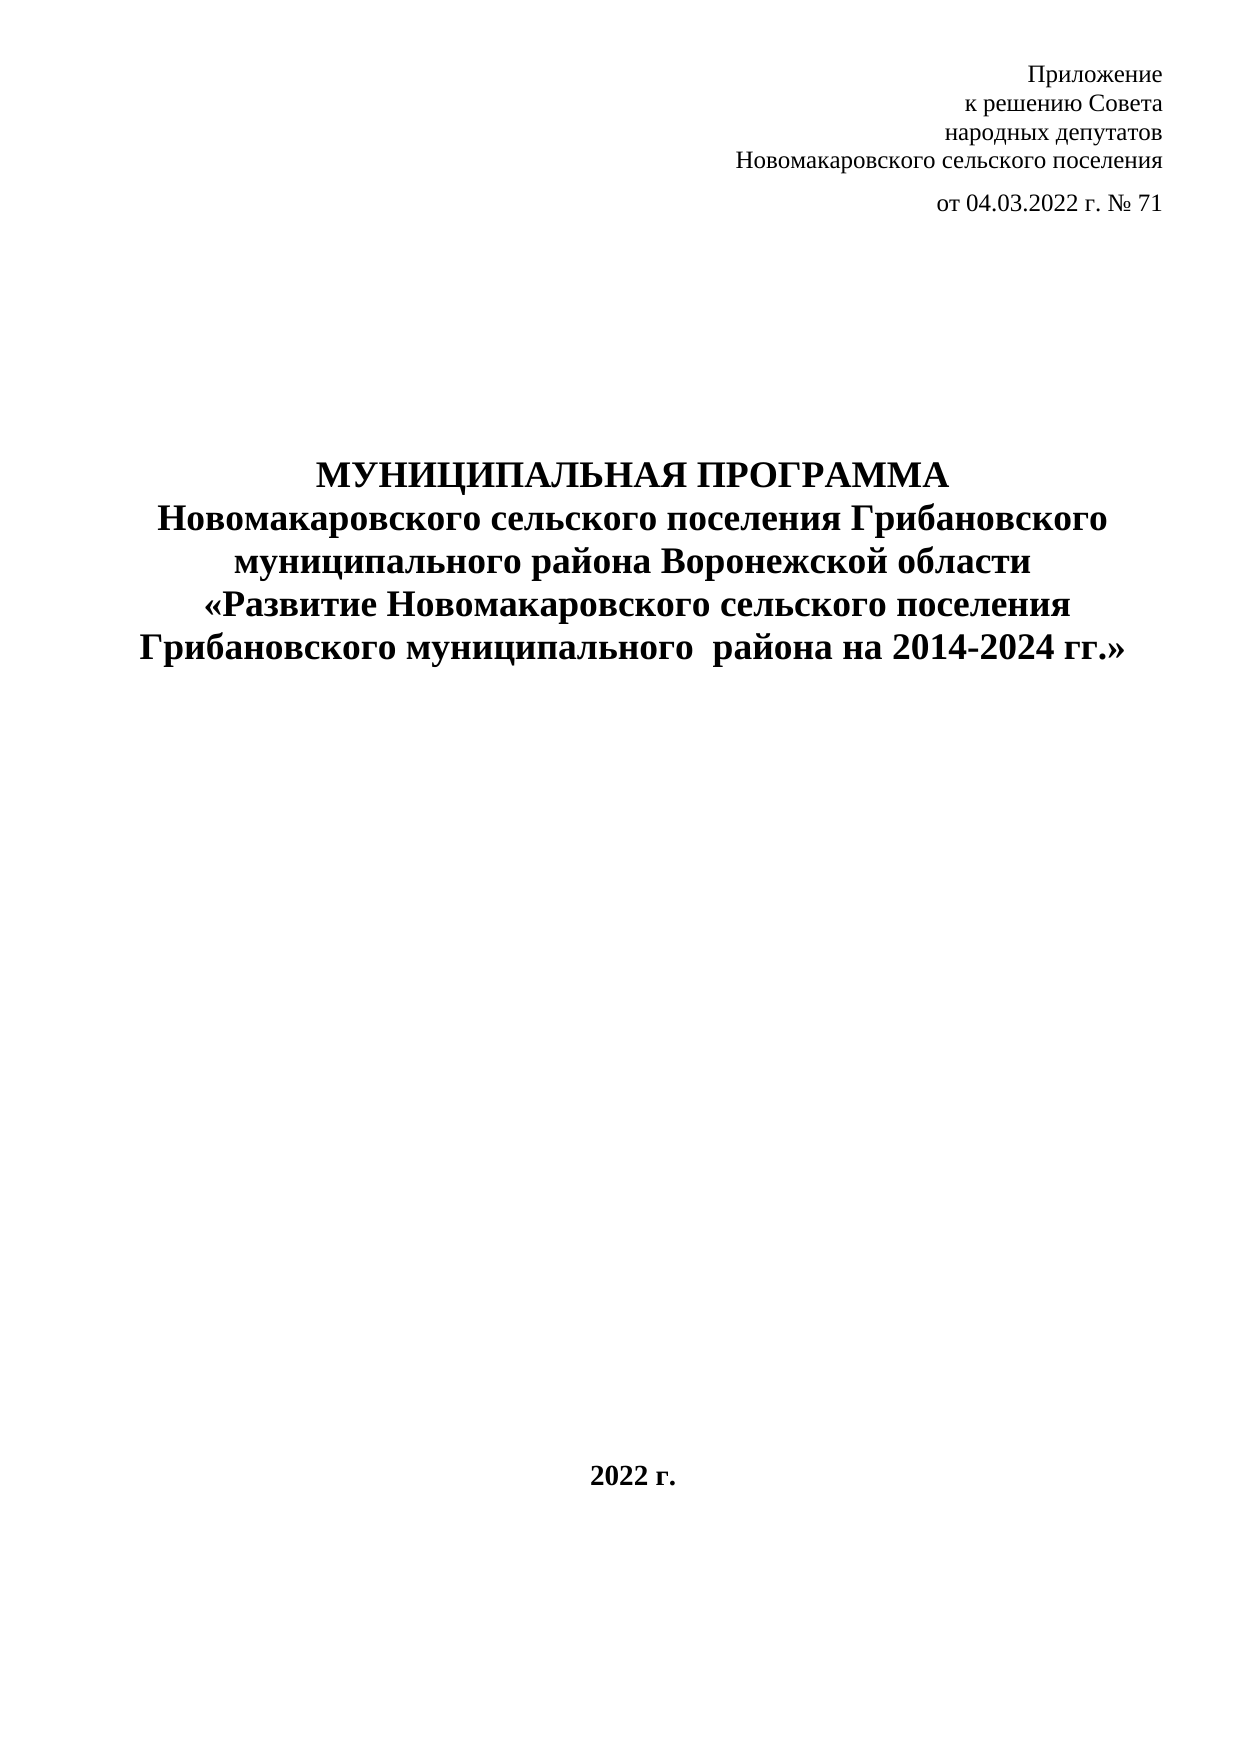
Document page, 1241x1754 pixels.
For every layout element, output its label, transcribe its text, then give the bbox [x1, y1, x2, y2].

text Новомакаровского сельского поселения Грибановского муниципального района Воронежской области [103, 495, 1162, 581]
text от 04.03.2022 г. № 71 [103, 188, 1162, 217]
text Приложение [605, 59, 1162, 88]
text 2022 г. [103, 1458, 1162, 1492]
text МУНИЦИПАЛЬНАЯ ПРОГРАММА [103, 452, 1162, 495]
text Новомакаровского сельского поселения [103, 145, 1162, 174]
text к решению Совета народных депутатов [605, 88, 1162, 145]
text «Развитие Новомакаровского сельского поселения Грибановского муниципального района на 2014-2024 гг.» [103, 581, 1162, 668]
